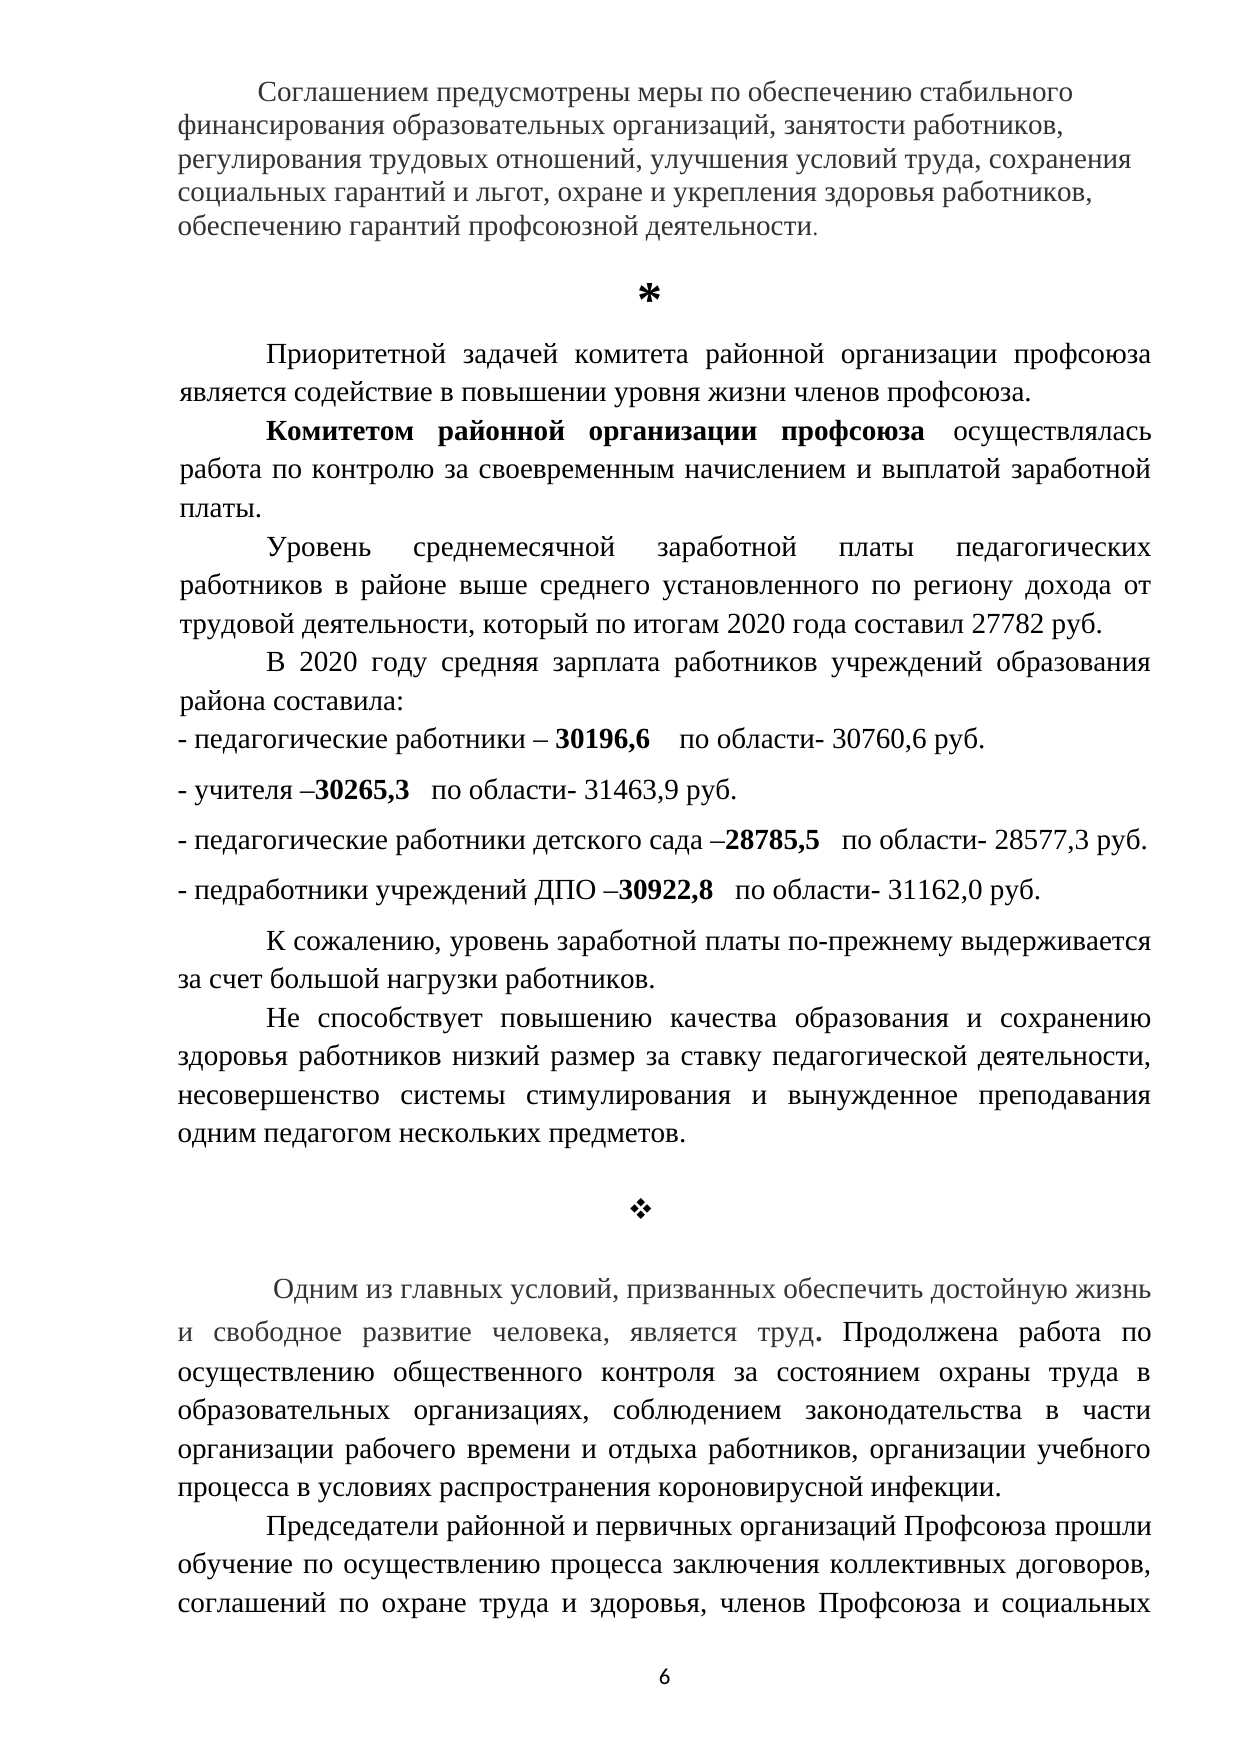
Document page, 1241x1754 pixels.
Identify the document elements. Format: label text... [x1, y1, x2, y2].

text - учителя –30265,3 по области- 31463,9 руб. [177, 772, 1152, 805]
text Приоритетной задачей комитета районной организации профсоюза является содействие в повышении уровня жизни членов профсоюза. [179, 336, 1152, 408]
text Одним из главных условий, призванных обеспечить достойную жизнь и свободное развитие человека, является труд. Продолжена работа по осуществлению общественного контроля за состоянием охраны труда в образовательных организациях, соблюдением законодательства в части организации рабочего времени и отдыха работников, организации учебного процесса в условиях распространения короновирусной инфекции. [177, 1270, 1152, 1503]
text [177, 1508, 1152, 1619]
text - педработники учреждений ДПО –30922,8 по области- 31162,0 руб. [177, 872, 1152, 906]
text В 2020 году средняя зарплата работников учреждений образования района составила: [179, 644, 1152, 716]
text - педагогические работники – 30196,6 по области- 30760,6 руб. [177, 721, 1152, 755]
text Уровень среднемесячной заработной платы педагогических работников в районе выше среднего установленного по региону дохода от трудовой деятельности, который по итогам 2020 года составил 27782 руб. [179, 529, 1152, 639]
text Не способствует повышению качества образования и сохранению здоровья работников низкий размер за ставку педагогической деятельности, несовершенство системы стимулирования и вынужденное преподавания одним педагогом нескольких предметов. [177, 1000, 1152, 1149]
text - педагогические работники детского сада –28785,5 по области- 28577,3 руб. [177, 822, 1152, 856]
text Комитетом районной организации профсоюза осуществлялась работа по контролю за своевременным начислением и выплатой заработной платы. [179, 413, 1152, 524]
text К сожалению, уровень заработной платы по-прежнему выдерживается за счет большой нагрузки работников. [177, 923, 1152, 995]
text * [179, 270, 1152, 327]
title Соглашением предусмотрены меры по обеспечению стабильного финансирования образовательных организаций, занятости работников, регулирования трудовых отношений, улучшения условий труда, сохранения социальных гарантий и льгот, охране и укрепления здоровья работников, обеспечению гарантий профсоюзной деятельности. [177, 74, 1152, 242]
